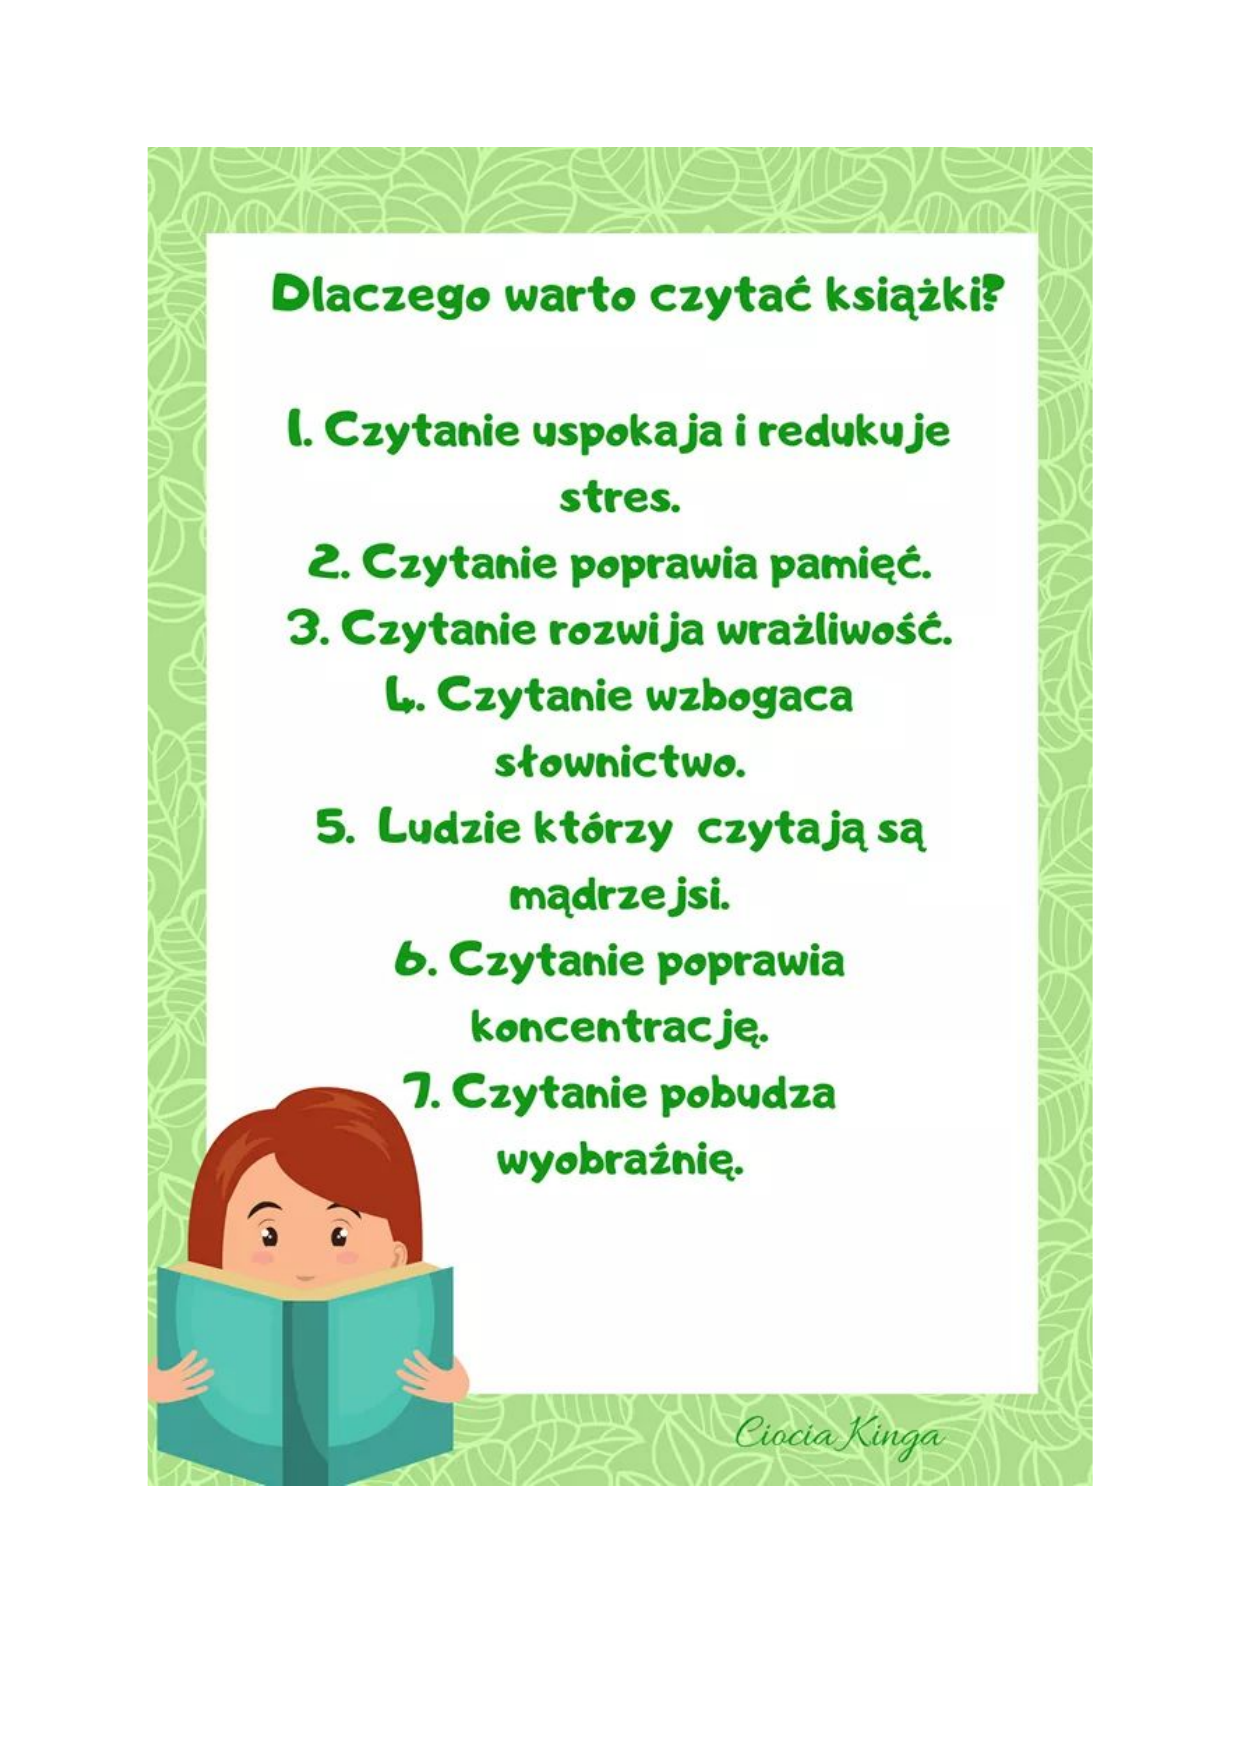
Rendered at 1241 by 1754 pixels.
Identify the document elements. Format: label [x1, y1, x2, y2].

picture [147, 147, 1093, 1486]
